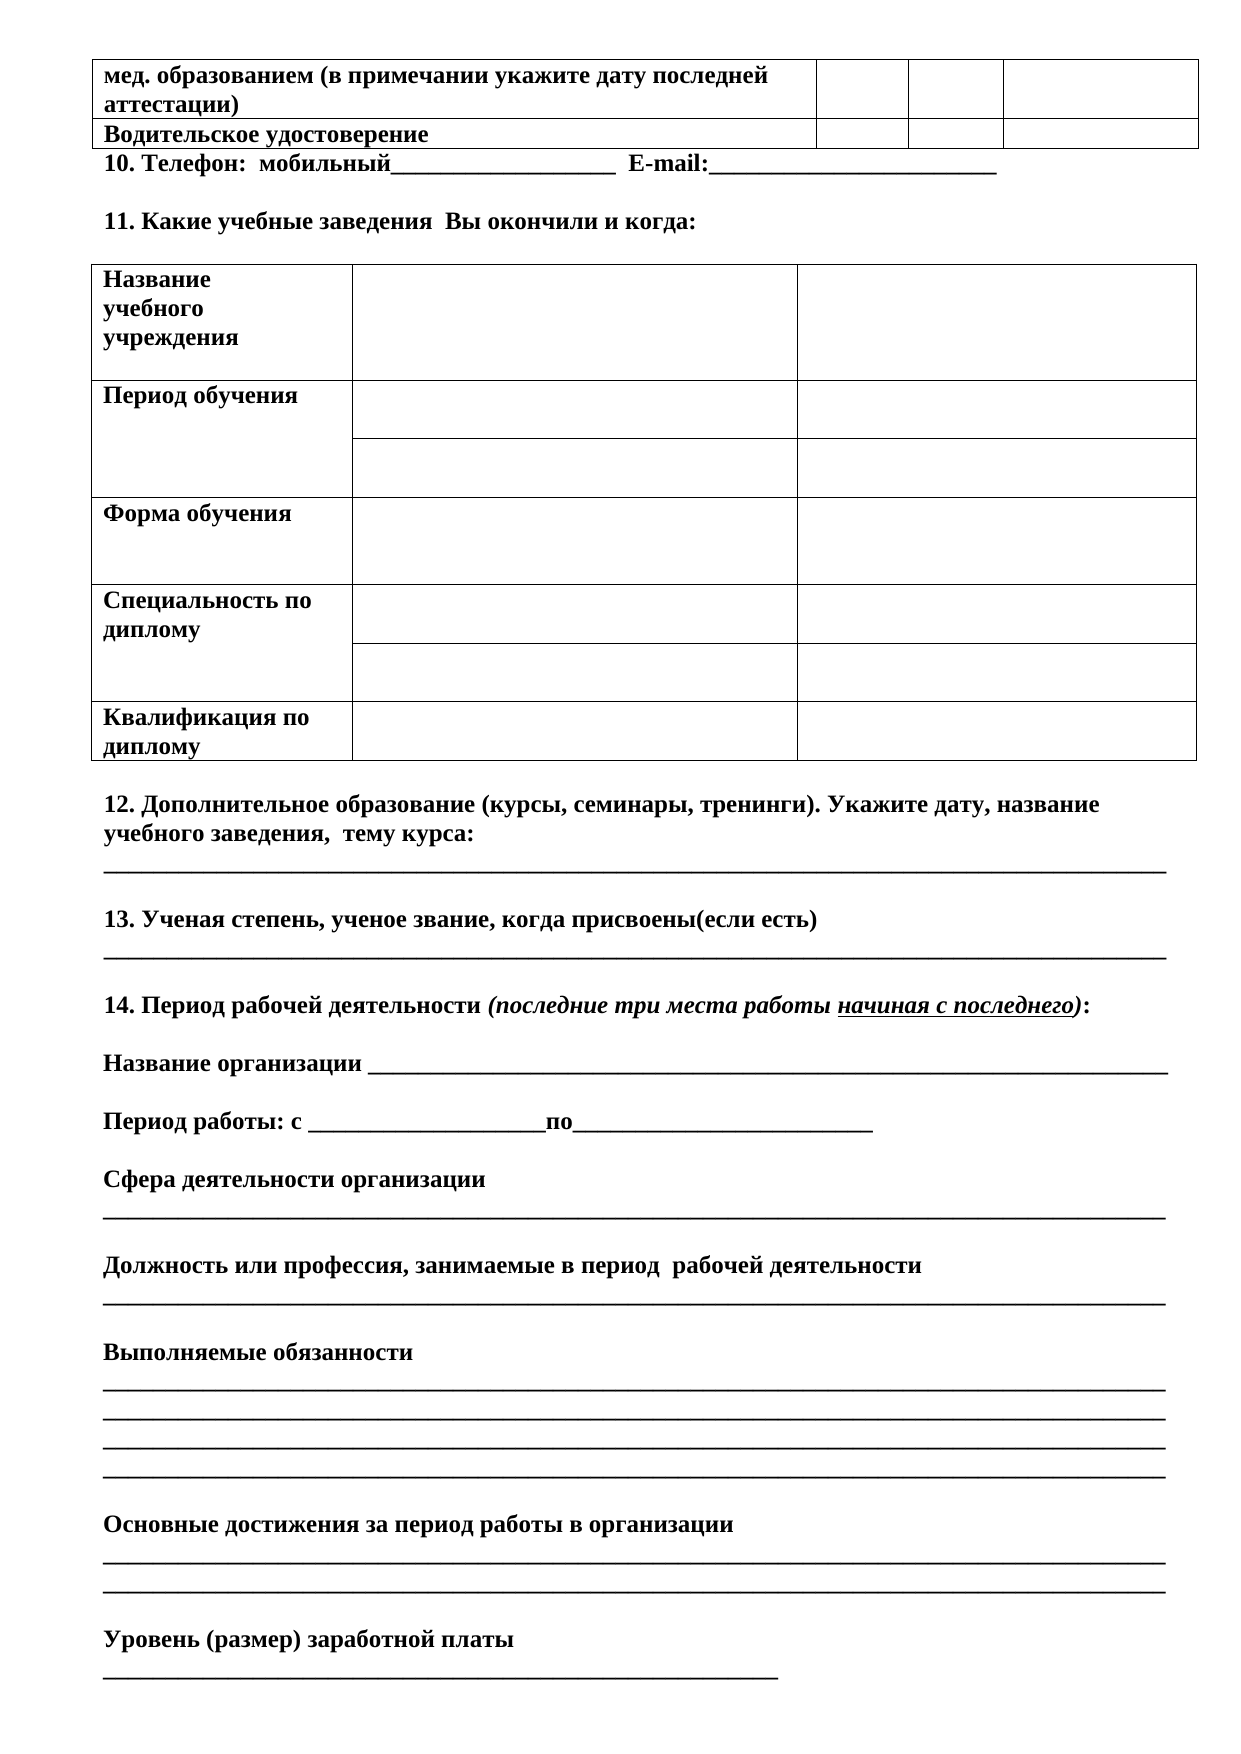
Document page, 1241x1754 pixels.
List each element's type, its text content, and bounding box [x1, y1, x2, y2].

text 13. Ученая степень, ученое звание, когда присвоены(если есть) _____________________________________________________________________________________ [103, 904, 1167, 962]
text 10. Телефон: мобильный__________________ Е-mail:_______________________ [103, 149, 1167, 177]
text 12. Дополнительное образование (курсы, семинары, тренинги). Укажите дату, название учебного заведения, тему курса: _____________________________________________________________________________________ [103, 789, 1167, 876]
table_cell [353, 702, 797, 759]
table_cell [909, 119, 1003, 147]
table_cell [353, 381, 797, 438]
table_cell [353, 498, 797, 584]
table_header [92, 1048, 1211, 1682]
text 14. Период рабочей деятельности (последние три места работы начиная с последнего): [103, 991, 1167, 1019]
table_header [798, 265, 844, 379]
table_cell [353, 644, 797, 701]
table_cell [353, 585, 797, 642]
table_cell [798, 439, 844, 497]
table_cell [353, 439, 797, 497]
table_cell [844, 644, 1196, 701]
table_cell [817, 60, 908, 118]
table_cell [798, 585, 844, 642]
table_cell [1004, 60, 1198, 118]
table_cell Форма обучения [92, 498, 352, 584]
table_cell Специальность по диплому [92, 585, 352, 701]
table_cell [844, 381, 1196, 438]
table_cell Водительское удостоверение [93, 119, 816, 147]
table_cell [909, 60, 1003, 118]
table_cell [844, 498, 1196, 584]
text 11. Какие учебные заведения Вы окончили и когда: [103, 206, 1167, 235]
table_header [353, 265, 797, 379]
table_cell [817, 119, 908, 147]
table_cell [1004, 119, 1198, 147]
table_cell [93, 60, 816, 118]
table_cell [798, 381, 844, 438]
table_cell [844, 585, 1196, 642]
table_cell [798, 702, 844, 759]
table_header Название учебного учреждения [92, 265, 352, 379]
table_cell Квалификация по диплому [92, 702, 352, 759]
table_cell [798, 498, 844, 584]
table_cell Период обучения [92, 381, 352, 497]
table_cell [798, 644, 844, 701]
table_header [844, 265, 1196, 379]
table_cell [844, 702, 1196, 759]
table_cell [844, 439, 1196, 497]
